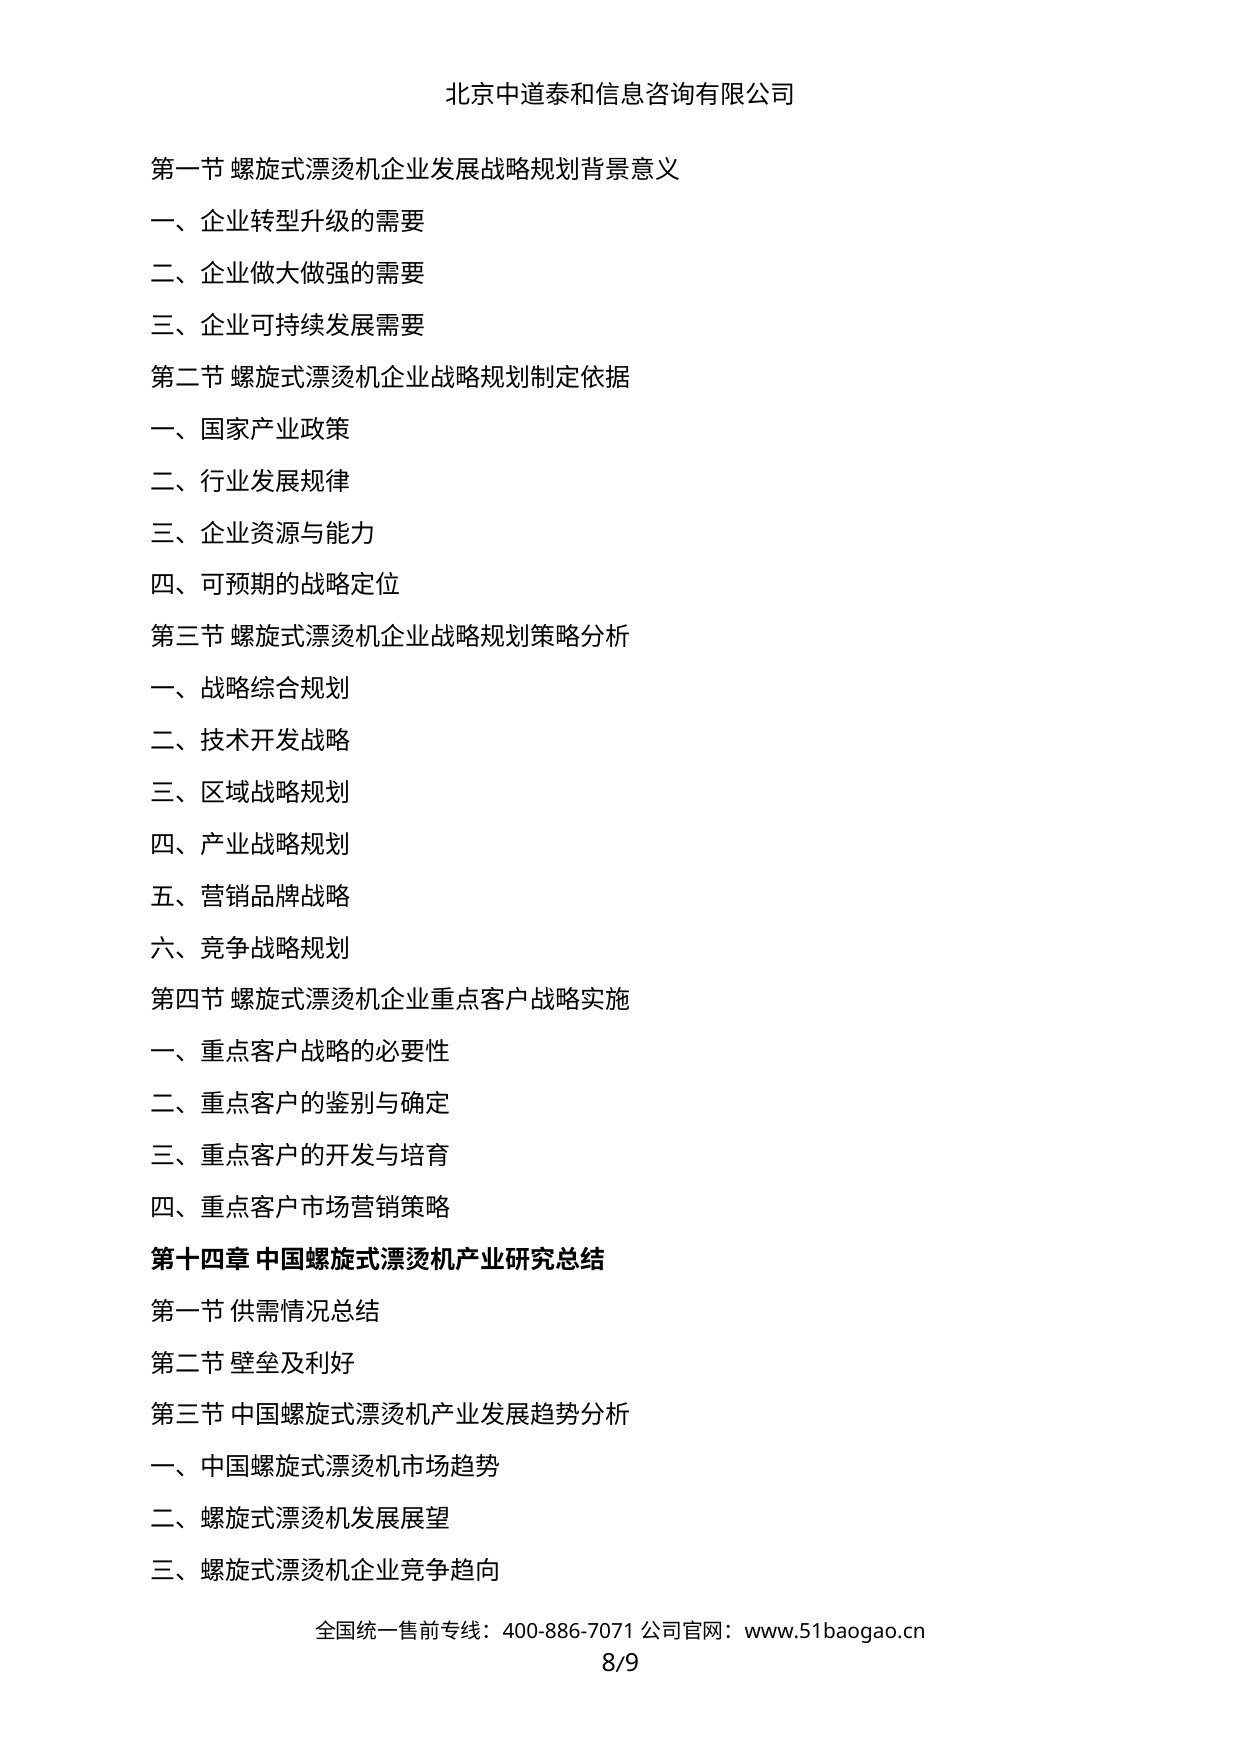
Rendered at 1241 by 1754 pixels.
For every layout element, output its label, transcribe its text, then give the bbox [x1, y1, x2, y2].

text 四、产业战略规划 [150, 824, 1090, 861]
text 二、行业发展规律 [150, 461, 1090, 497]
text 一、战略综合规划 [150, 669, 1090, 705]
text 五、营销品牌战略 [150, 876, 1090, 912]
text 四、可预期的战略定位 [150, 565, 1090, 601]
text 第二节 螺旋式漂烫机企业战略规划制定依据 [150, 357, 1090, 394]
text 第十四章 中国螺旋式漂烫机产业研究总结 [150, 1239, 1090, 1276]
text 二、技术开发战略 [150, 721, 1090, 757]
text 一、企业转型升级的需要 [150, 202, 1090, 238]
text 一、中国螺旋式漂烫机市场趋势 [150, 1447, 1090, 1483]
text 第一节 螺旋式漂烫机企业发展战略规划背景意义 [150, 150, 1090, 186]
text 二、重点客户的鉴别与确定 [150, 1084, 1090, 1120]
text 三、螺旋式漂烫机企业竞争趋向 [150, 1551, 1090, 1587]
text 三、区域战略规划 [150, 772, 1090, 809]
text 第三节 中国螺旋式漂烫机产业发展趋势分析 [150, 1395, 1090, 1431]
text 三、企业资源与能力 [150, 513, 1090, 549]
text 第四节 螺旋式漂烫机企业重点客户战略实施 [150, 980, 1090, 1016]
text 三、企业可持续发展需要 [150, 306, 1090, 342]
text 二、螺旋式漂烫机发展展望 [150, 1499, 1090, 1535]
text 四、重点客户市场营销策略 [150, 1187, 1090, 1224]
text 六、竞争战略规划 [150, 928, 1090, 964]
text 第三节 螺旋式漂烫机企业战略规划策略分析 [150, 617, 1090, 653]
text 二、企业做大做强的需要 [150, 254, 1090, 290]
text 一、重点客户战略的必要性 [150, 1032, 1090, 1068]
text 第二节 壁垒及利好 [150, 1343, 1090, 1379]
text 一、国家产业政策 [150, 409, 1090, 446]
text 三、重点客户的开发与培育 [150, 1136, 1090, 1172]
text 第一节 供需情况总结 [150, 1291, 1090, 1327]
